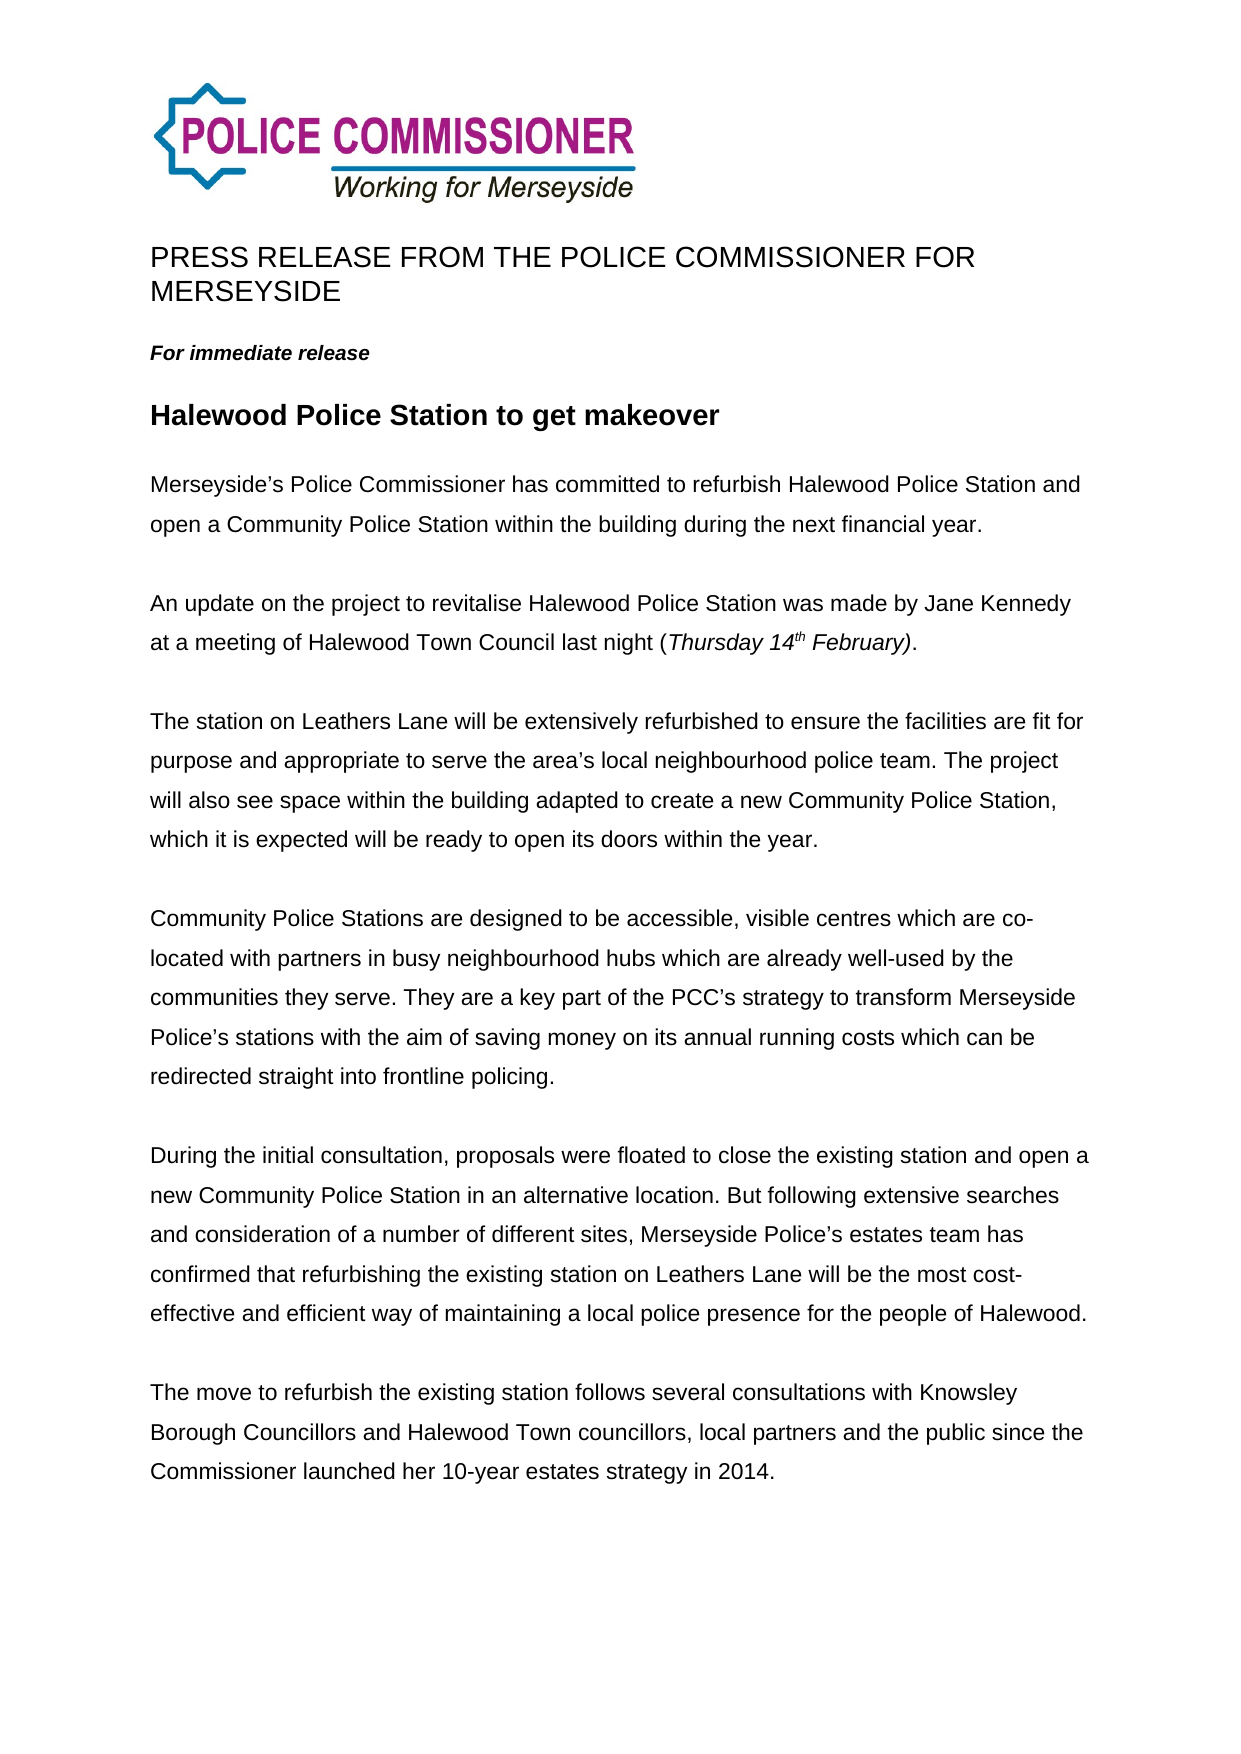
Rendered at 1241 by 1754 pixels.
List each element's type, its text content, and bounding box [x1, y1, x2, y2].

text The move to refurbish the existing station follows several consultations with Knowsley Borough Councillors and Halewood Town councillors, local partners and the public since the Commissioner launched her 10-year estates strategy in 2014. [150, 1379, 1090, 1484]
text Merseyside’s Police Commissioner has committed to refurbish Halewood Police Station and open a Community Police Station within the building during the next financial year. [150, 471, 1090, 537]
text During the initial consultation, proposals were floated to close the existing station and open a new Community Police Station in an alternative location. But following extensive searches and consideration of a number of different sites, Merseyside Police’s estates team has confirmed that refurbishing the existing station on Leathers Lane will be the most cost-effective and efficient way of maintaining a local police presence for the people of Halewood. [150, 1142, 1090, 1327]
picture [150, 73, 638, 212]
text Halewood Police Station to get makeover [150, 398, 1090, 432]
text Community Police Stations are designed to be accessible, visible centres which are co-located with partners in busy neighbourhood hubs which are already well-used by the communities they serve. They are a key part of the PCC’s strategy to transform Merseyside Police’s stations with the aim of saving money on its annual running costs which can be redirected straight into frontline policing. [150, 905, 1090, 1090]
text The station on Leathers Lane will be extensively refurbished to ensure the facilities are fit for purpose and appropriate to serve the area’s local neighbourhood police team. The project will also see space within the building adapted to create a new Community Police Station, which it is expected will be ready to open its doors within the year. [150, 708, 1090, 853]
text For immediate release [150, 341, 1090, 364]
text An update on the project to revitalise Halewood Police Station was made by Jane Kennedy at a meeting of Halewood Town Council last night (Thursday 14th February). [150, 589, 1090, 655]
text PRESS RELEASE FROM THE POLICE COMMISSIONER FOR MERSEYSIDE [150, 240, 1090, 307]
